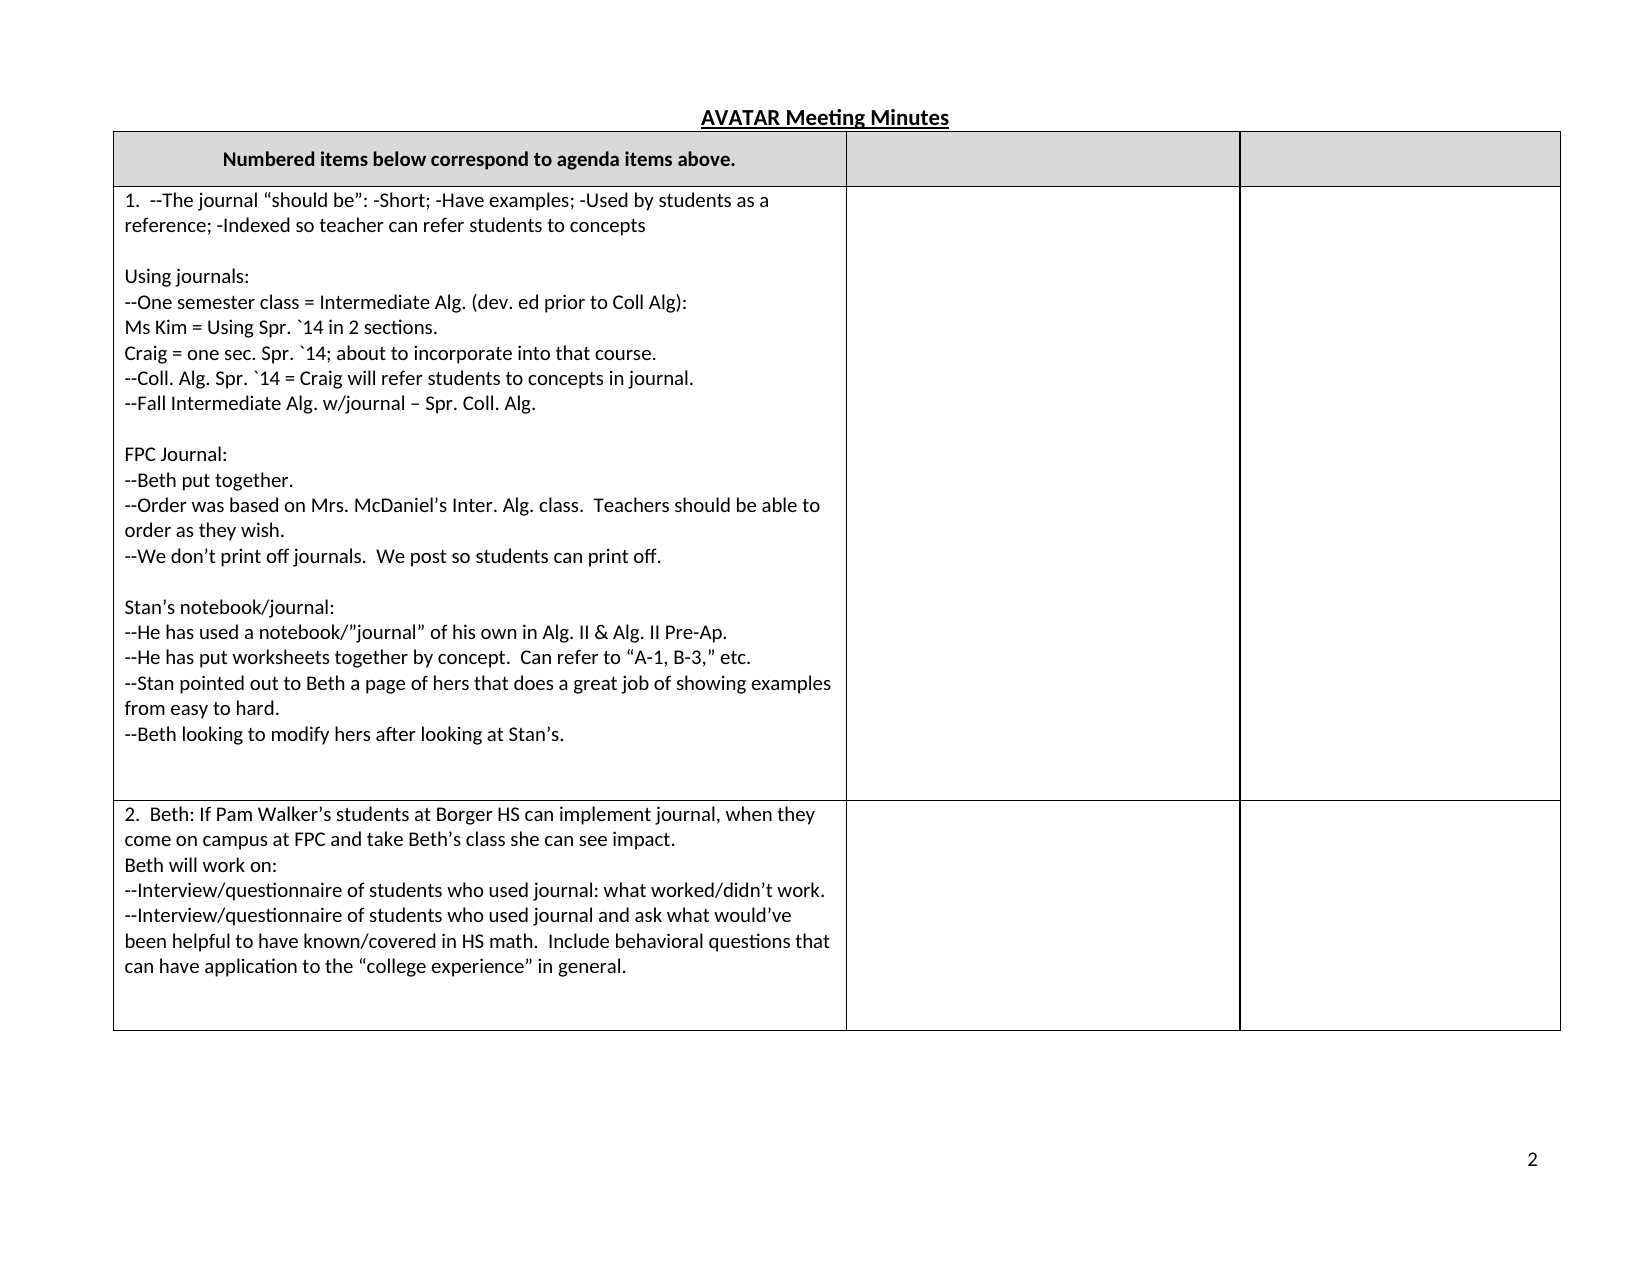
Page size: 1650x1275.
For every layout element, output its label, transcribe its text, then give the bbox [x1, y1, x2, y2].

table_cell [847, 187, 1239, 800]
table_header [1241, 132, 1560, 186]
text AVATAR Meeting Minutes [112, 103, 1537, 131]
table_cell [1241, 801, 1560, 1030]
table_header [847, 132, 1239, 186]
table_cell [847, 801, 1239, 1030]
table_cell 1. --The journal “should be”: -Short; -Have examples; -Used by students as a reference; -Indexed so teacher can refer students to concepts Using journals: --One semester class = Intermediate Alg. (dev. ed prior to Coll Alg): Ms Kim = Using Spr. `14 in 2 sections. Craig = one sec. Spr. `14; about to incorporate into that course. --Coll. Alg. Spr. `14 = Craig will refer students to concepts in journal. --Fall Intermediate Alg. w/journal – Spr. Coll. Alg. FPC Journal: --Beth put together. --Order was based on Mrs. McDaniel’s Inter. Alg. class. Teachers should be able to order as they wish. --We don’t print off journals. We post so students can print off. Stan’s notebook/journal: --He has used a notebook/”journal” of his own in Alg. II & Alg. II Pre-Ap. --He has put worksheets together by concept. Can refer to “A-1, B-3,” etc. --Stan pointed out to Beth a page of hers that does a great job of showing examples from easy to hard. --Beth looking to modify hers after looking at Stan’s. [114, 187, 846, 800]
table_cell 2. Beth: If Pam Walker’s students at Borger HS can implement journal, when they come on campus at FPC and take Beth’s class she can see impact. Beth will work on: --Interview/questionnaire of students who used journal: what worked/didn’t work. --Interview/questionnaire of students who used journal and ask what would’ve been helpful to have known/covered in HS math. Include behavioral questions that can have application to the “college experience” in general. [114, 801, 846, 1030]
table_cell [1241, 187, 1560, 800]
table_header Numbered items below correspond to agenda items above. [114, 132, 846, 186]
